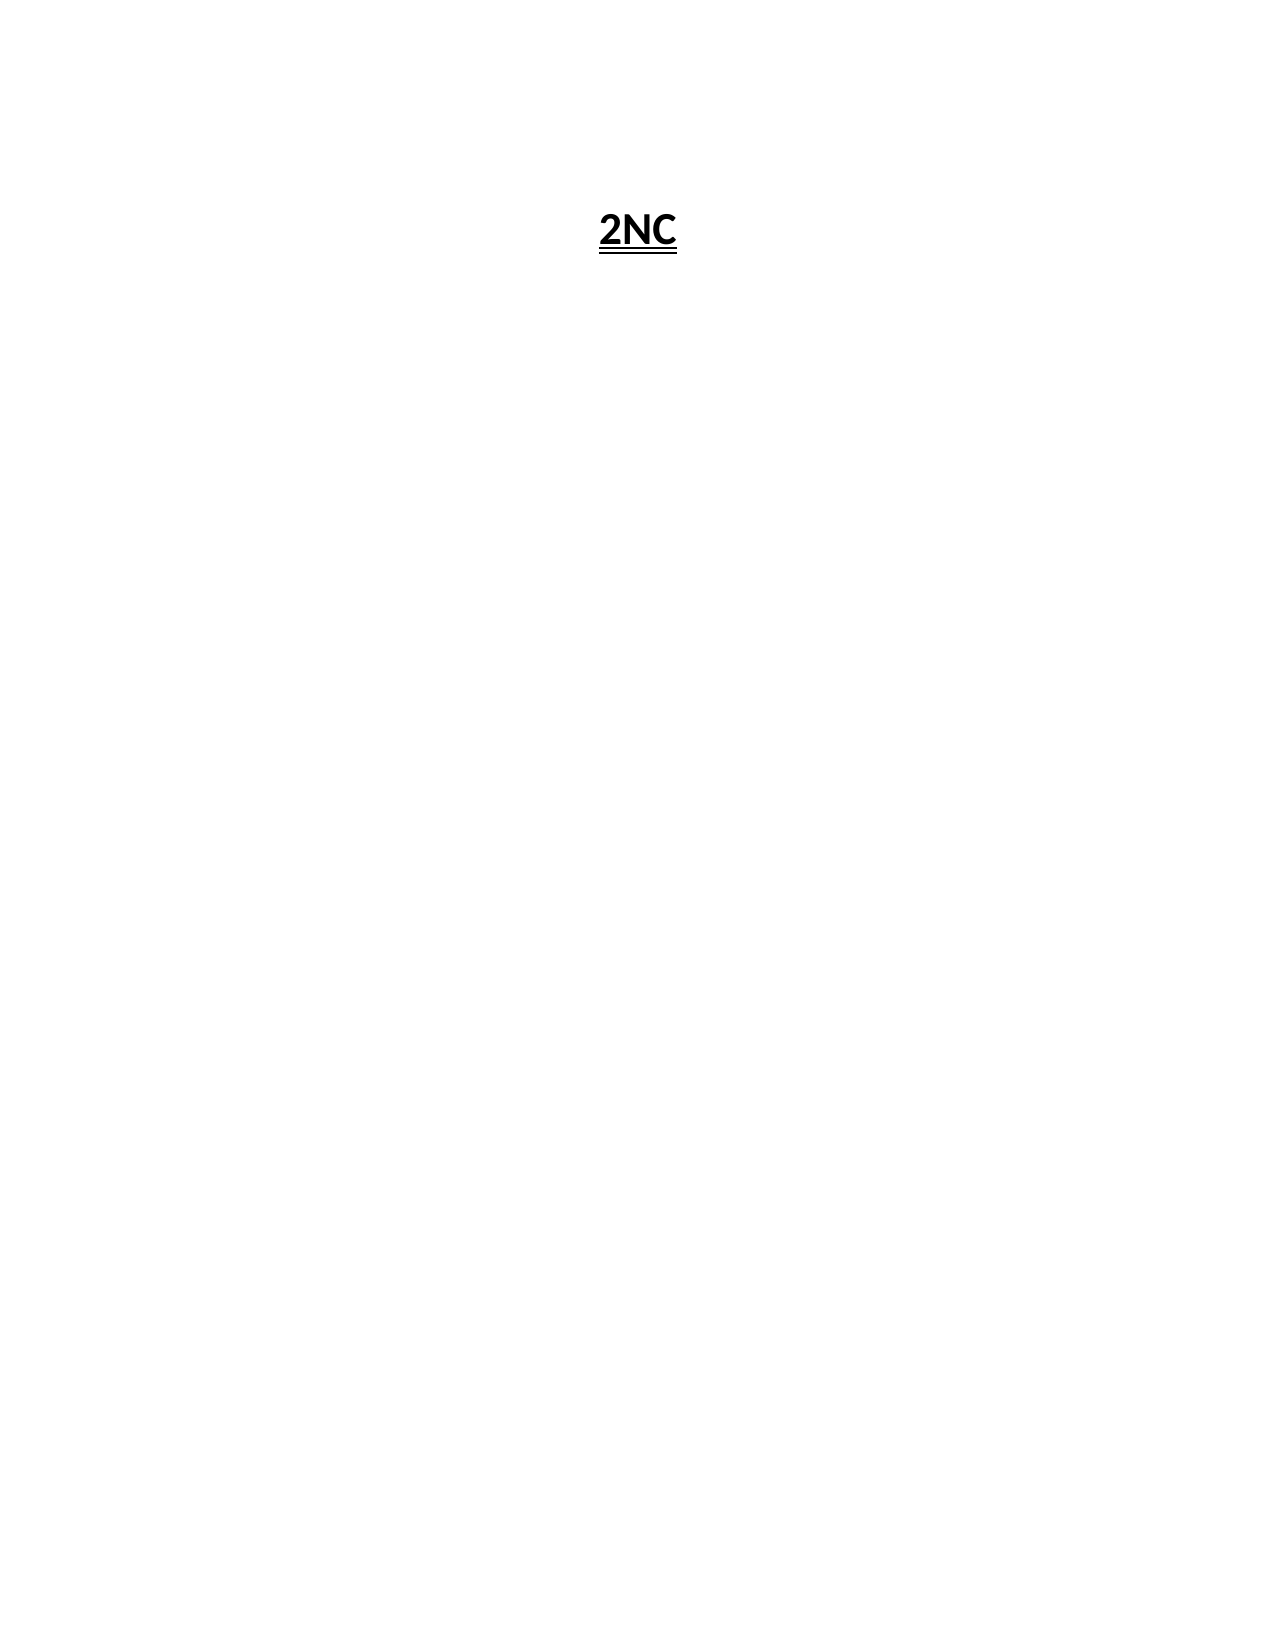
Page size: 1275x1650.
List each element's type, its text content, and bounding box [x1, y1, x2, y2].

subtitle 2NC [150, 200, 1125, 256]
